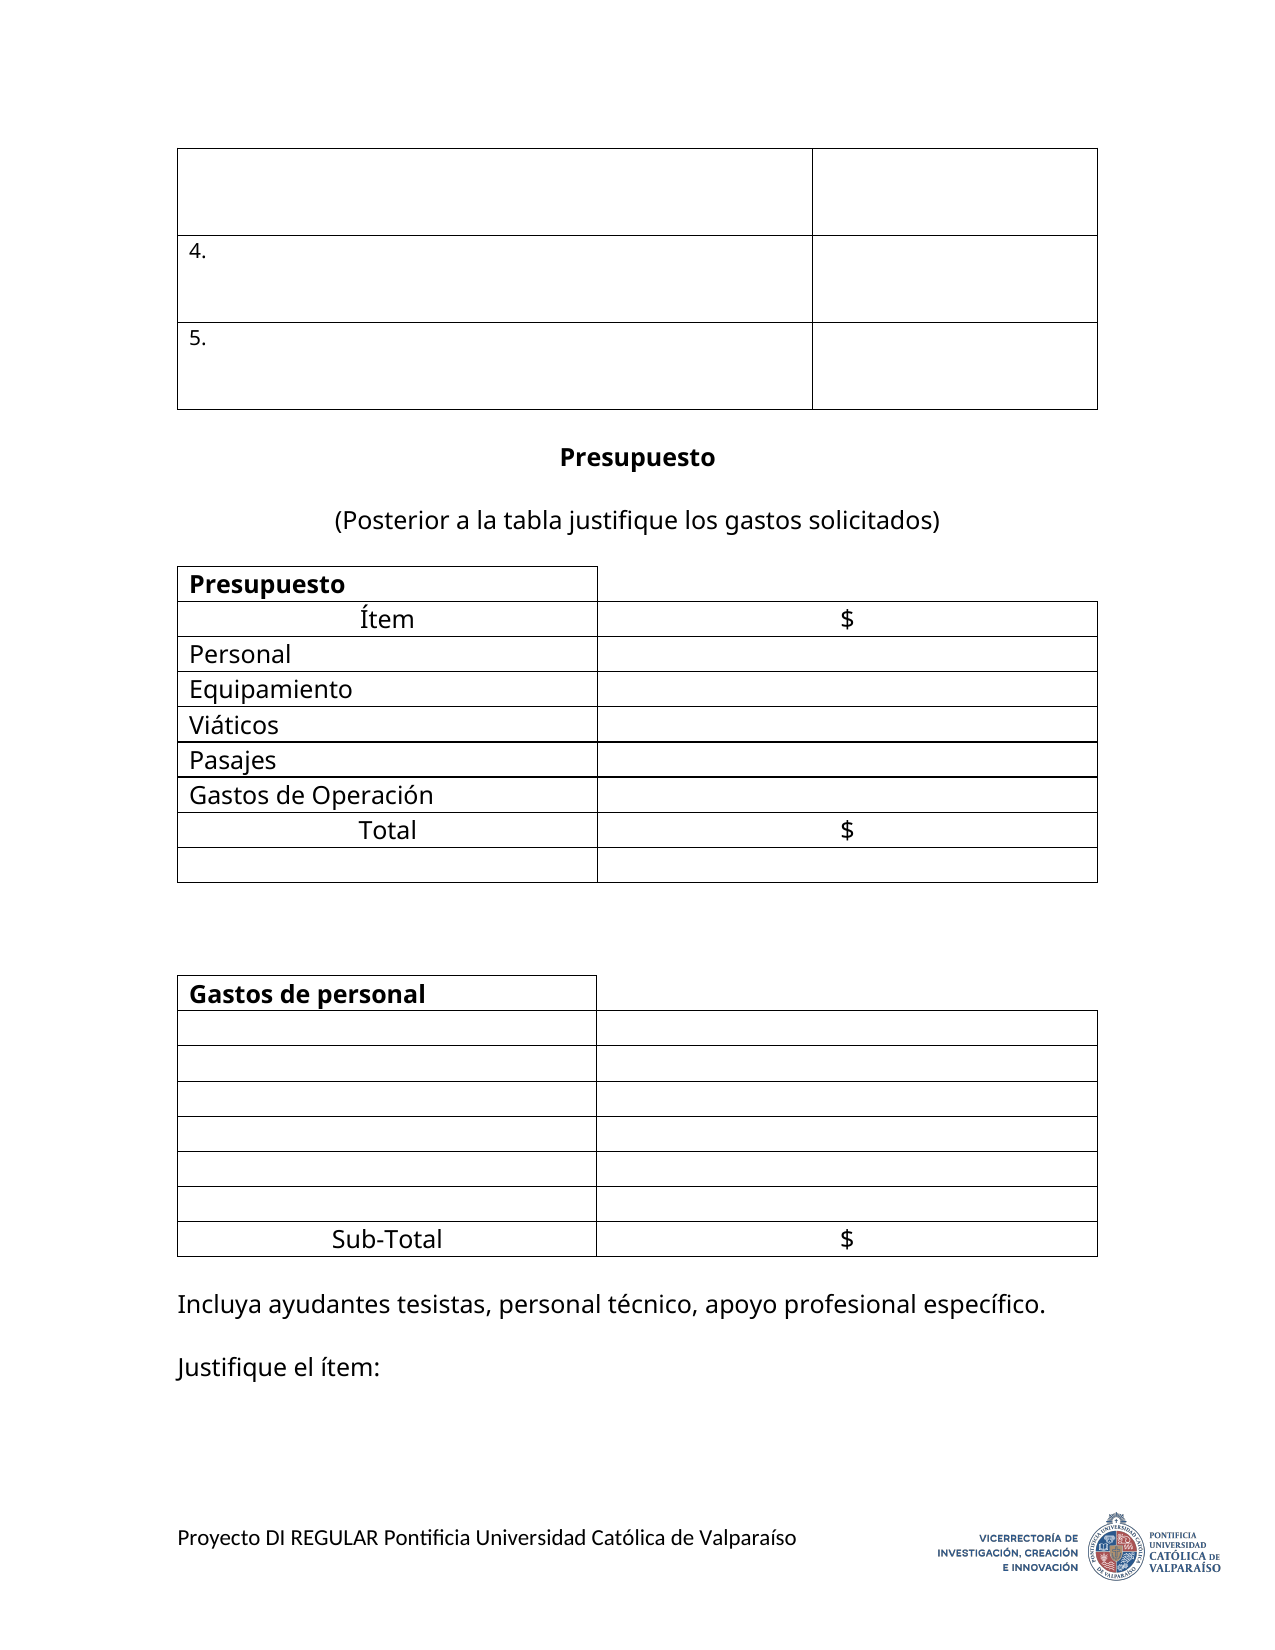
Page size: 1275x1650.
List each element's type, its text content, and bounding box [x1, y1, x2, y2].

table_cell [598, 778, 1097, 812]
text Presupuesto [177, 439, 1098, 473]
table_cell [598, 637, 1097, 671]
text Justifique el ítem: [177, 1349, 1098, 1383]
table_cell Viáticos [178, 707, 597, 741]
text Incluya ayudantes tesistas, personal técnico, apoyo profesional específico. [177, 1286, 1098, 1320]
table_cell $ [597, 1222, 1097, 1256]
table_cell [178, 848, 597, 882]
table_cell Personal [178, 637, 597, 671]
table_cell Sub-Total [178, 1222, 596, 1256]
table_cell 5. [178, 323, 812, 409]
table_cell [597, 1117, 1097, 1151]
table_cell [597, 1152, 1097, 1186]
table_cell [813, 149, 1097, 235]
table_header Presupuesto [178, 567, 597, 601]
table_cell [597, 1187, 1097, 1221]
table_cell [178, 1117, 596, 1151]
text (Posterior a la tabla justifique los gastos solicitados) [177, 503, 1098, 537]
table_cell [178, 1152, 596, 1186]
table_cell [813, 323, 1097, 409]
table_cell $ [598, 602, 1097, 636]
table_cell [598, 672, 1097, 706]
table_cell [178, 1011, 596, 1045]
table_cell [597, 1011, 1097, 1045]
table_cell Gastos de Operación [178, 778, 597, 812]
table_cell Equipamiento [178, 672, 597, 706]
table_cell [598, 707, 1097, 741]
picture [928, 1508, 1259, 1583]
table_cell Total [178, 813, 597, 847]
table_cell 4. [178, 236, 812, 322]
table_cell [598, 743, 1097, 776]
table_cell [178, 1187, 596, 1221]
table_header Gastos de personal [178, 976, 596, 1010]
table_cell Ítem [178, 602, 597, 636]
table_cell [597, 1082, 1097, 1116]
table_cell [597, 1046, 1097, 1081]
table_cell [598, 848, 1097, 882]
table_cell [813, 236, 1097, 322]
table_cell [178, 1082, 596, 1116]
table_cell Pasajes [178, 743, 597, 776]
table_cell 3. [178, 149, 812, 235]
table_cell [178, 1046, 596, 1081]
table_cell $ [598, 813, 1097, 847]
